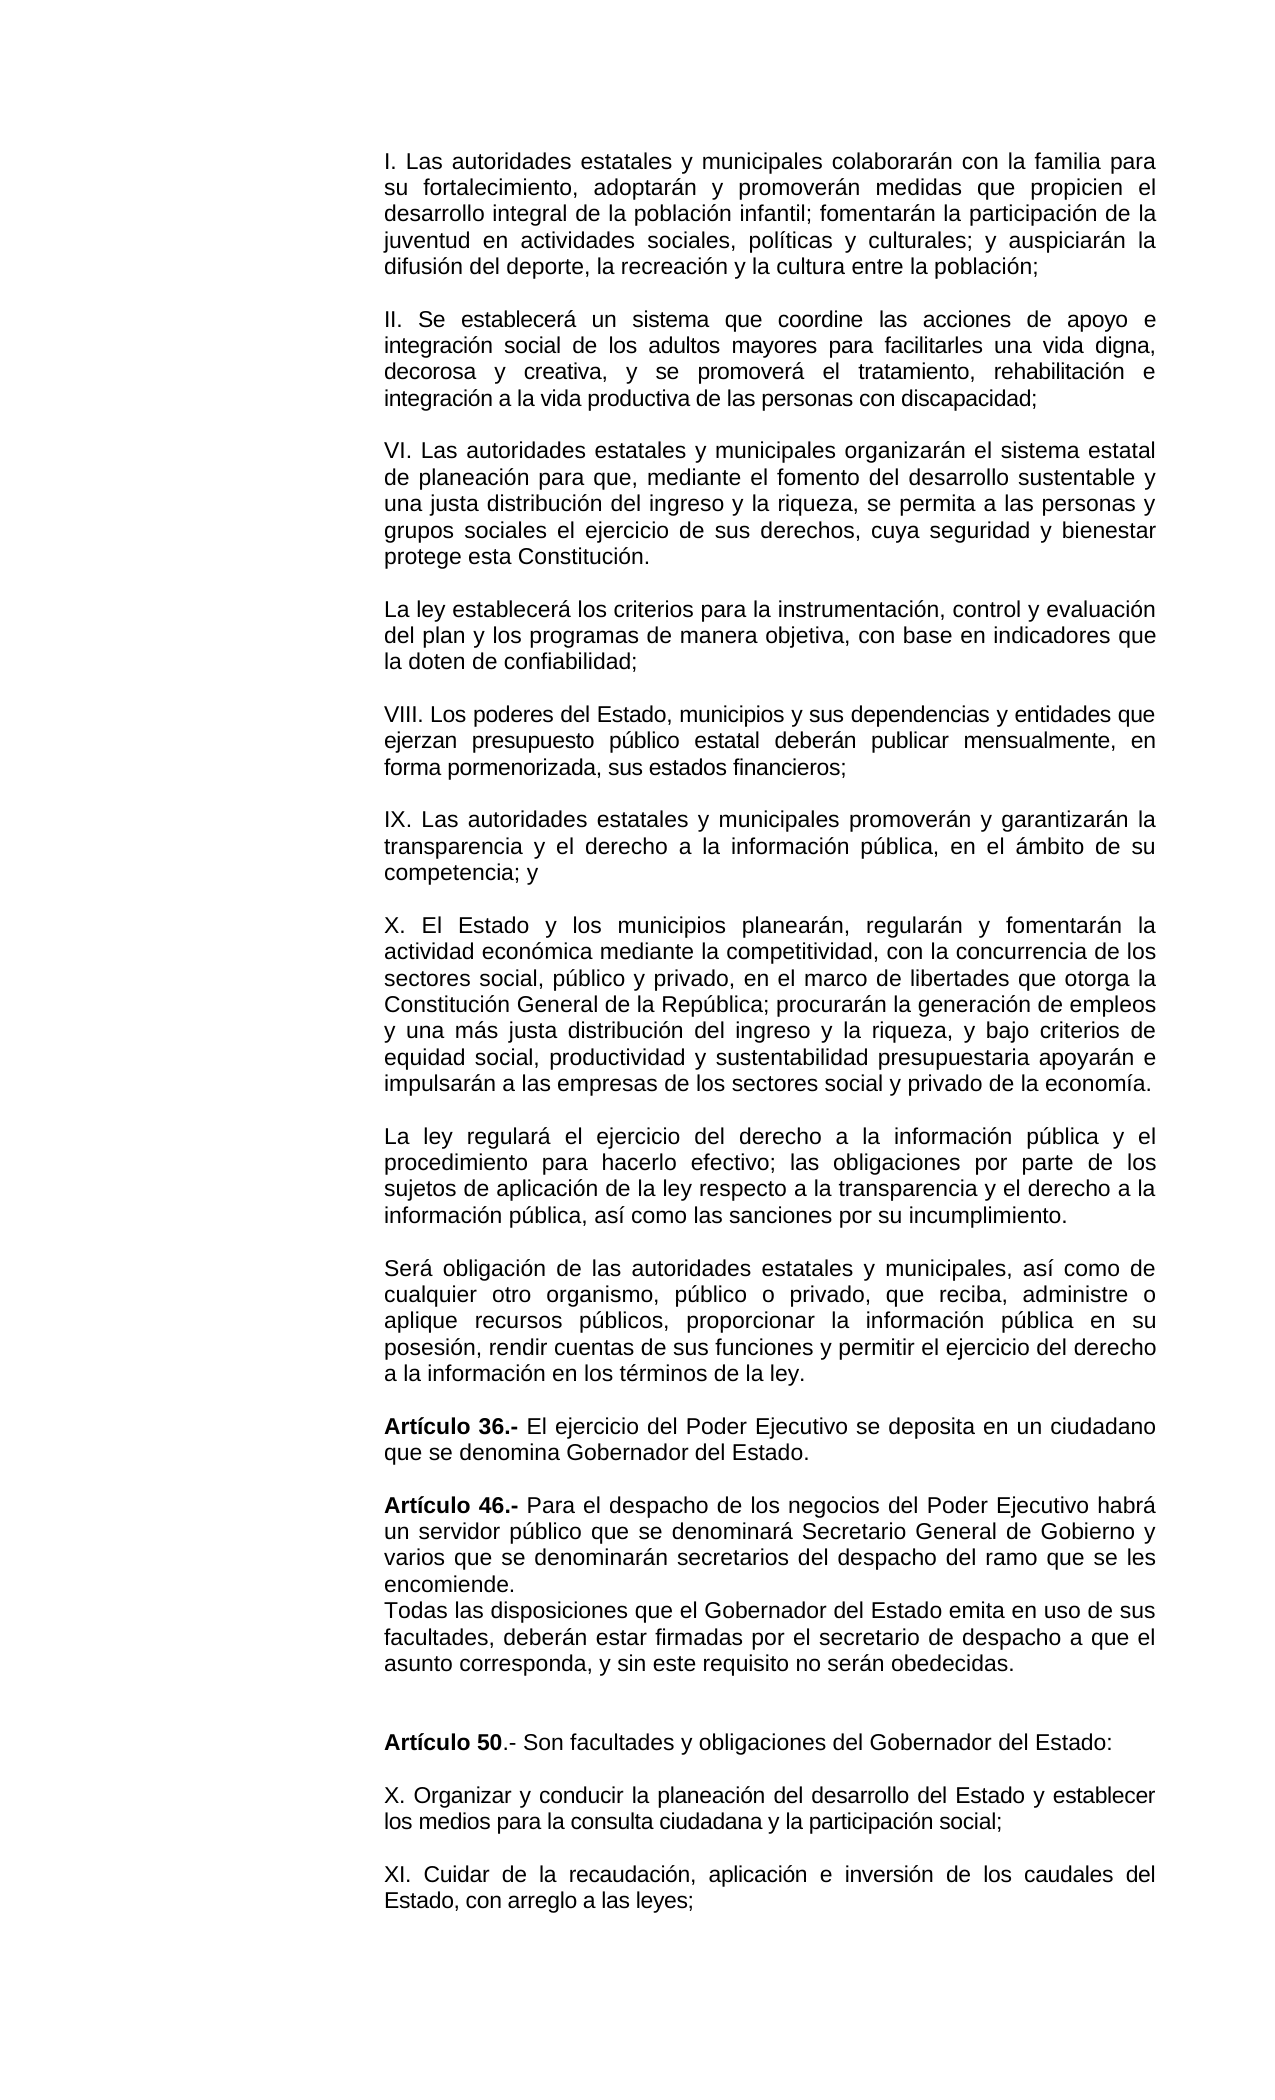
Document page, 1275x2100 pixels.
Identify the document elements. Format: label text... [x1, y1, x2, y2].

text IX. Las autoridades estatales y municipales promoverán y garantizarán la transparencia y el derecho a la información pública, en el ámbito de su competencia; y [384, 806, 1157, 886]
text I. Las autoridades estatales y municipales colaborarán con la familia para su fortalecimiento, adoptarán y promoverán medidas que propicien el desarrollo integral de la población infantil; fomentarán la participación de la juventud en actividades sociales, políticas y culturales; y auspiciarán la difusión del deporte, la recreación y la cultura entre la población; [384, 148, 1157, 279]
text La ley establecerá los criterios para la instrumentación, control y evaluación del plan y los programas de manera objetiva, con base en indicadores que la doten de confiabilidad; [384, 596, 1157, 675]
text La ley regulará el ejercicio del derecho a la información pública y el procedimiento para hacerlo efectivo; las obligaciones por parte de los sujetos de aplicación de la ley respecto a la transparencia y el derecho a la información pública, así como las sanciones por su incumplimiento. [384, 1123, 1157, 1228]
text XI. Cuidar de la recaudación, aplicación e inversión de los caudales del Estado, con arreglo a las leyes; [384, 1861, 1157, 1913]
text Todas las disposiciones que el Gobernador del Estado emita en uso de sus facultades, deberán estar firmadas por el secretario de despacho a que el asunto corresponda, y sin este requisito no serán obedecidas. [384, 1597, 1157, 1676]
text VI. Las autoridades estatales y municipales organizarán el sistema estatal de planeación para que, mediante el fomento del desarrollo sustentable y una justa distribución del ingreso y la riqueza, se permita a las personas y grupos sociales el ejercicio de sus derechos, cuya seguridad y bienestar protege esta Constitución. [384, 437, 1157, 569]
text X. Organizar y conducir la planeación del desarrollo del Estado y establecer los medios para la consulta ciudadana y la participación social; [384, 1782, 1157, 1834]
text Artículo 50.- Son facultades y obligaciones del Gobernador del Estado: [384, 1729, 1157, 1755]
text Será obligación de las autoridades estatales y municipales, así como de cualquier otro organismo, público o privado, que reciba, administre o aplique recursos públicos, proporcionar la información pública en su posesión, rendir cuentas de sus funciones y permitir el ejercicio del derecho a la información en los términos de la ley. [384, 1254, 1157, 1386]
text Artículo 36.- El ejercicio del Poder Ejecutivo se deposita en un ciudadano que se denomina Gobernador del Estado. [384, 1413, 1157, 1465]
text X. El Estado y los municipios planearán, regularán y fomentarán la actividad económica mediante la competitividad, con la concurrencia de los sectores social, público y privado, en el marco de libertades que otorga la Constitución General de la República; procurarán la generación de empleos y una más justa distribución del ingreso y la riqueza, y bajo criterios de equidad social, productividad y sustentabilidad presupuestaria apoyarán e impulsarán a las empresas de los sectores social y privado de la economía. [384, 912, 1157, 1096]
text Artículo 46.- Para el despacho de los negocios del Poder Ejecutivo habrá un servidor público que se denominará Secretario General de Gobierno y varios que se denominarán secretarios del despacho del ramo que se les encomiende. [384, 1492, 1157, 1597]
text II. Se establecerá un sistema que coordine las acciones de apoyo e integración social de los adultos mayores para facilitarles una vida digna, decorosa y creativa, y se promoverá el tratamiento, rehabilitación e integración a la vida productiva de las personas con discapacidad; [384, 306, 1157, 411]
text VIII. Los poderes del Estado, municipios y sus dependencias y entidades que ejerzan presupuesto público estatal deberán publicar mensualmente, en forma pormenorizada, sus estados financieros; [384, 701, 1157, 780]
